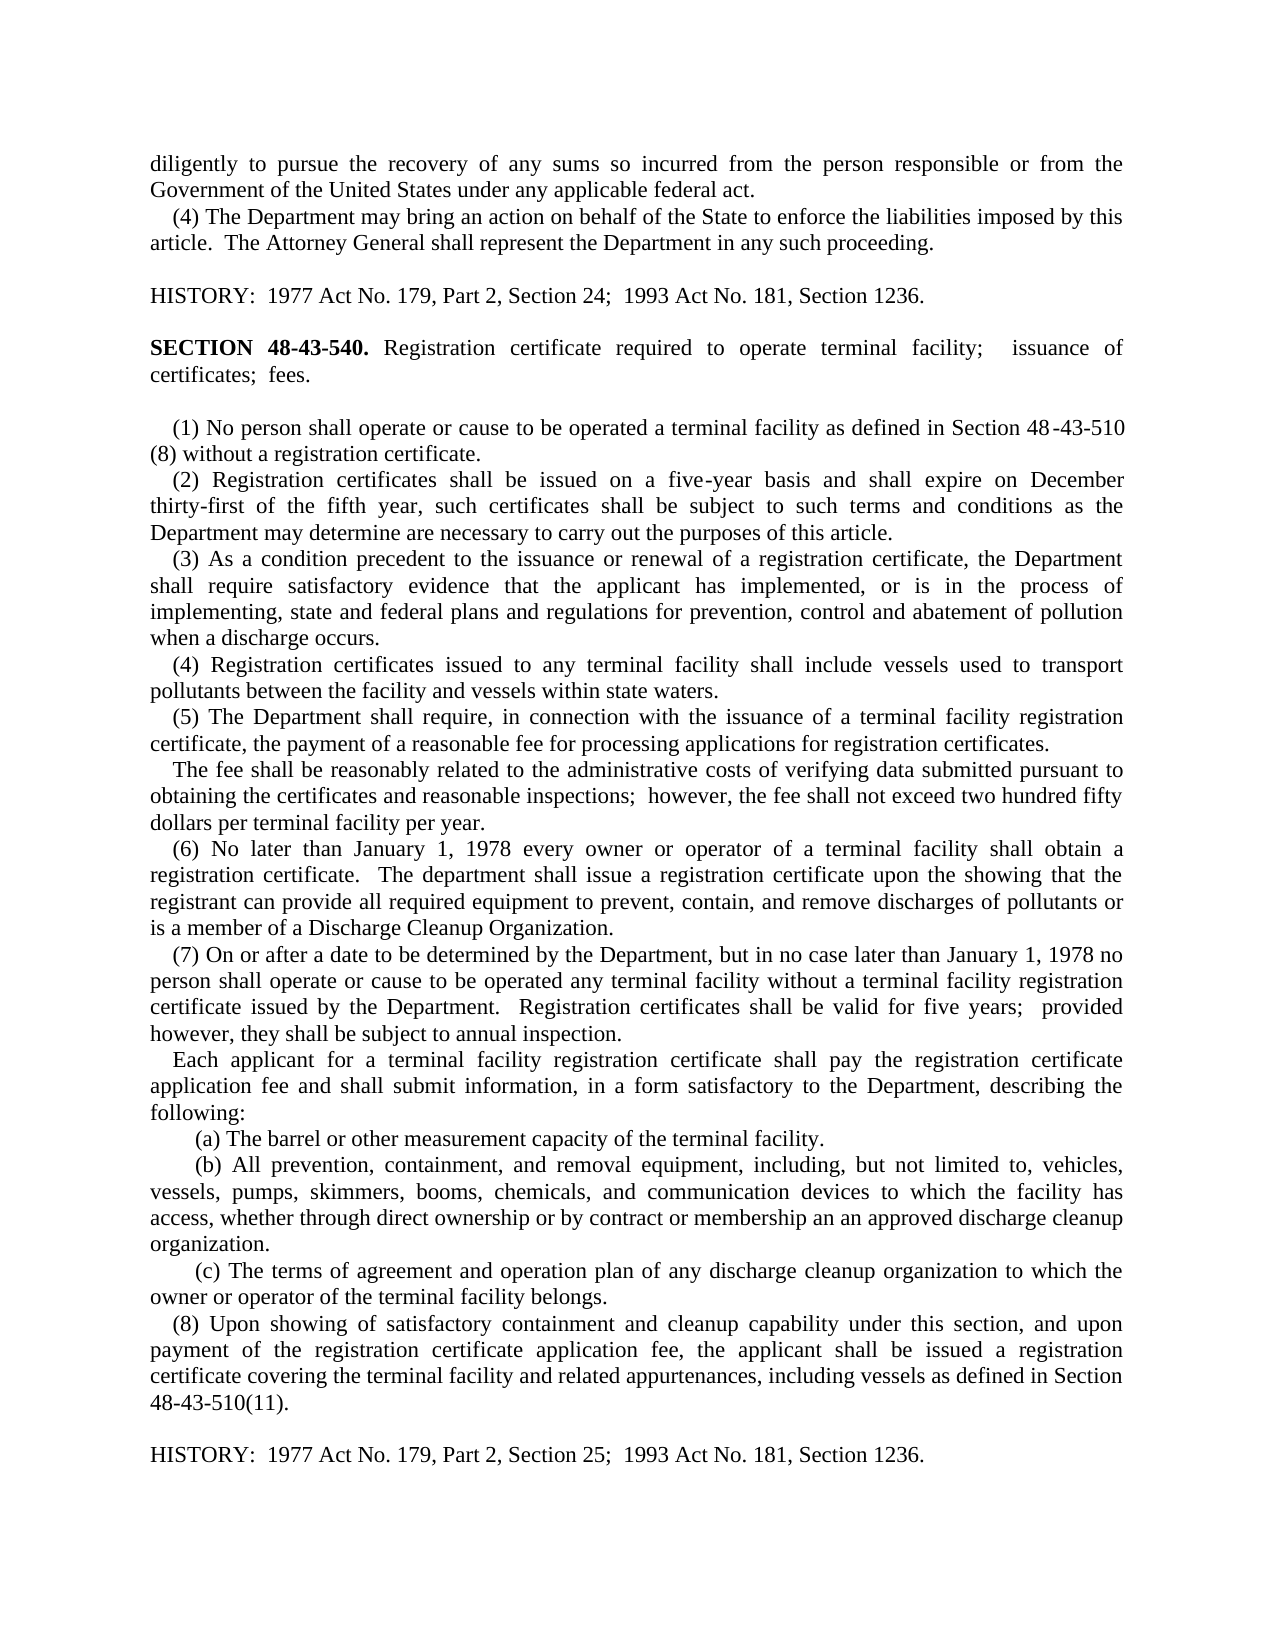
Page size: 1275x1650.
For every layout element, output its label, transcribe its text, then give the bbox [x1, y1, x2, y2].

text HISTORY: 1977 Act No. 179, Part 2, Section 24; 1993 Act No. 181, Section 1236. [150, 282, 1125, 308]
text (7) On or after a date to be determined by the Department, but in no case later than January 1, 1978 no person shall operate or cause to be operated any terminal facility without a terminal facility registration certificate issued by the Department. Registration certificates shall be valid for five years; provided however, they shall be subject to annual inspection. [150, 941, 1125, 1046]
text (6) No later than January 1, 1978 every owner or operator of a terminal facility shall obtain a registration certificate. The department shall issue a registration certificate upon the showing that the registrant can provide all required equipment to prevent, contain, and remove discharges of pollutants or is a member of a Discharge Cleanup Organization. [150, 835, 1125, 941]
text (4) Registration certificates issued to any terminal facility shall include vessels used to transport pollutants between the facility and vessels within state waters. [150, 651, 1125, 703]
text (2) Registration certificates shall be issued on a five-year basis and shall expire on December thirty-first of the fifth year, such certificates shall be subject to such terms and conditions as the Department may determine are necessary to carry out the purposes of this article. [150, 466, 1125, 545]
text (3) As a condition precedent to the issuance or renewal of a registration certificate, the Department shall require satisfactory evidence that the applicant has implemented, or is in the process of implementing, state and federal plans and regulations for prevention, control and abatement of pollution when a discharge occurs. [150, 545, 1125, 651]
text (b) All prevention, containment, and removal equipment, including, but not limited to, vehicles, vessels, pumps, skimmers, booms, chemicals, and communication devices to which the facility has access, whether through direct ownership or by contract or membership an an approved discharge cleanup organization. [150, 1151, 1125, 1257]
text Each applicant for a terminal facility registration certificate shall pay the registration certificate application fee and shall submit information, in a form satisfactory to the Department, describing the following: [150, 1046, 1125, 1125]
text (5) The Department shall require, in connection with the issuance of a terminal facility registration certificate, the payment of a reasonable fee for processing applications for registration certificates. [150, 703, 1125, 756]
text (4) The Department may bring an action on behalf of the State to enforce the liabilities imposed by this article. The Attorney General shall represent the Department in any such proceeding. [150, 203, 1125, 255]
text (8) Upon showing of satisfactory containment and cleanup capability under this section, and upon payment of the registration certificate application fee, the applicant shall be issued a registration certificate covering the terminal facility and related appurtenances, including vessels as defined in Section 48-43-510(11). [150, 1309, 1125, 1415]
text The fee shall be reasonably related to the administrative costs of verifying data submitted pursuant to obtaining the certificates and reasonable inspections; however, the fee shall not exceed two hundred fifty dollars per terminal facility per year. [150, 756, 1125, 835]
text SECTION 48-43-540. Registration certificate required to operate terminal facility; issuance of certificates; fees. [150, 334, 1125, 387]
text (a) The barrel or other measurement capacity of the terminal facility. [150, 1125, 1125, 1151]
text (c) The terms of agreement and operation plan of any discharge cleanup organization to which the owner or operator of the terminal facility belongs. [150, 1257, 1125, 1309]
text HISTORY: 1977 Act No. 179, Part 2, Section 25; 1993 Act No. 181, Section 1236. [150, 1441, 1125, 1468]
text (1) No person shall operate or cause to be operated a terminal facility as defined in Section 48-43-510 (8) without a registration certificate. [150, 413, 1125, 466]
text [150, 150, 1125, 203]
